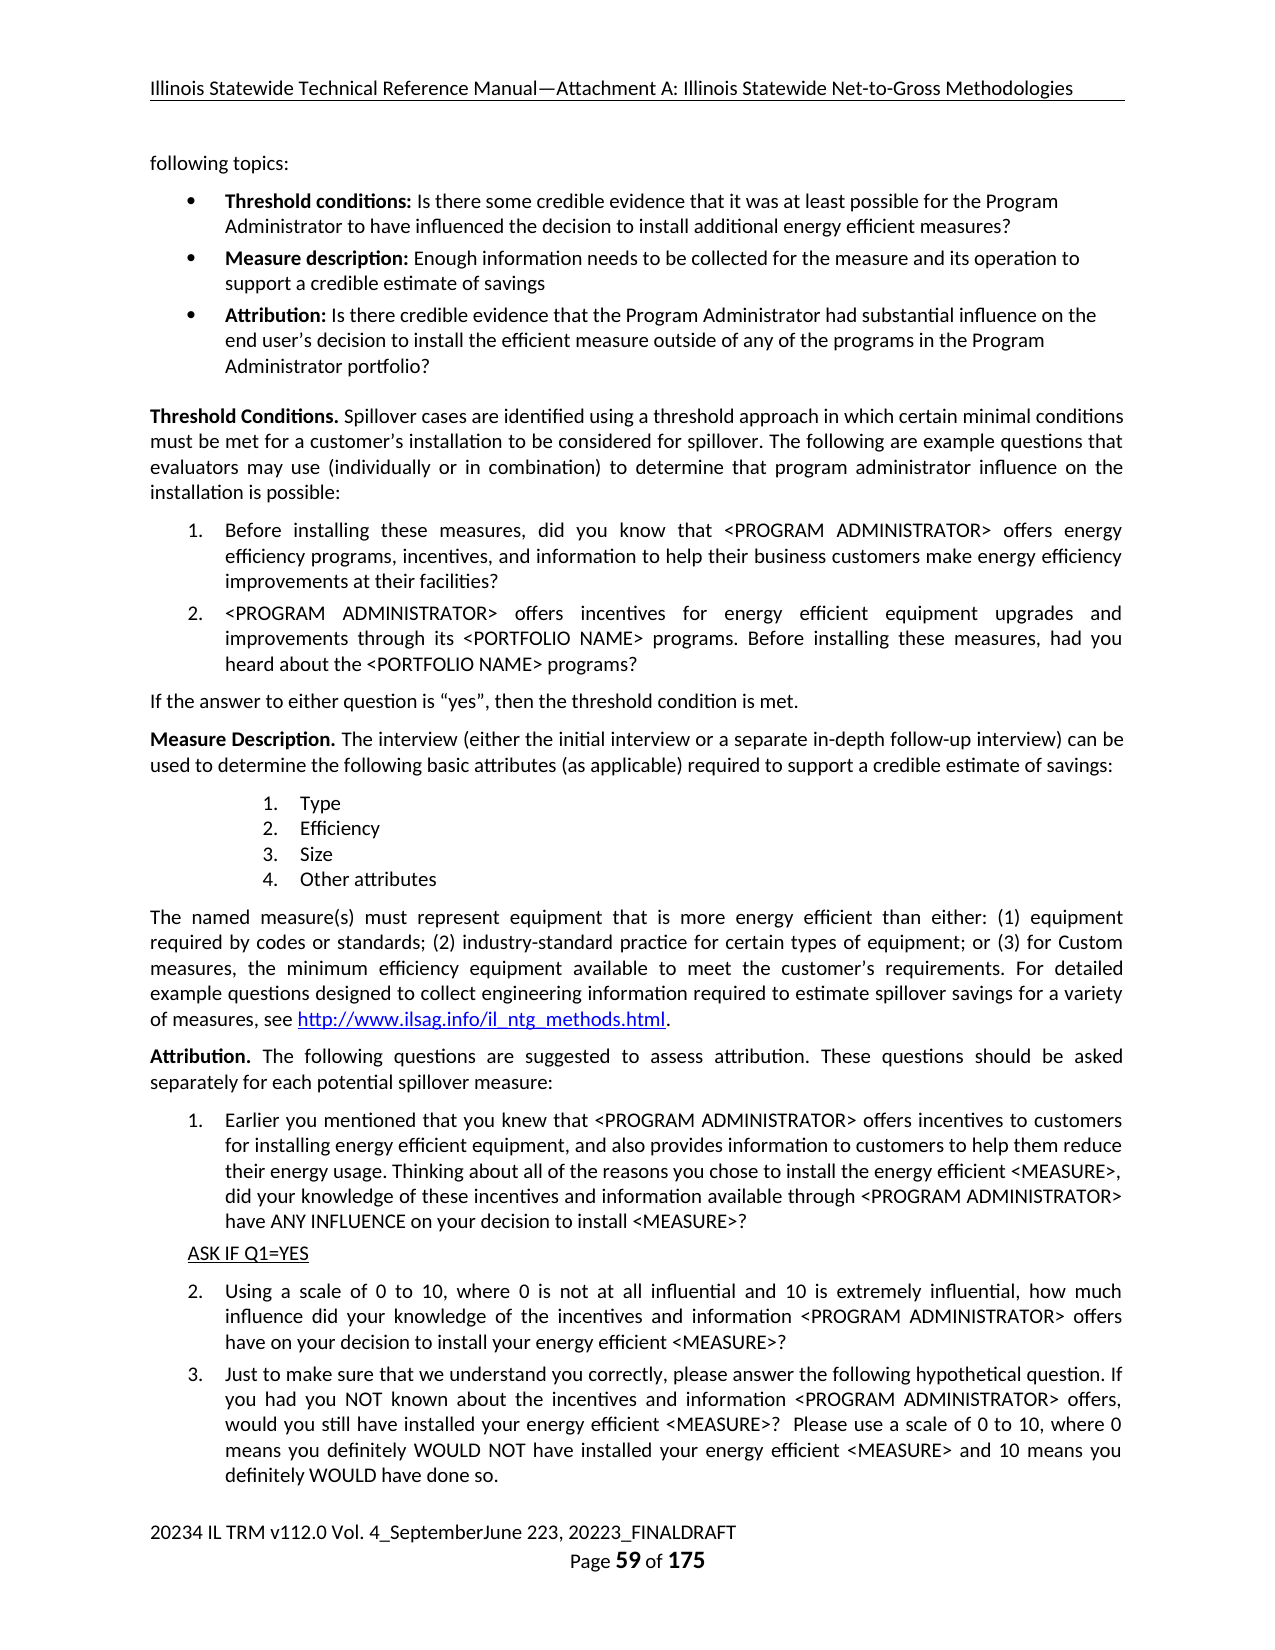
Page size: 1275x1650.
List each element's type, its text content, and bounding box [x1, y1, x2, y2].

text Measure Description. The interview (either the initial interview or a separate in-depth follow-up interview) can be used to determine the following basic attributes (as applicable) required to support a credible estimate of savings: [150, 727, 1125, 777]
list <PROGRAM ADMINISTRATOR> offers incentives for energy efficient equipment upgrades and improvements through its <PORTFOLIO NAME> programs. Before installing these measures, had you heard about the <PORTFOLIO NAME> programs? [187, 600, 1123, 676]
text ASK IF Q1=YES [187, 1240, 1124, 1266]
list Earlier you mentioned that you knew that <PROGRAM ADMINISTRATOR> offers incentives to customers for installing energy efficient equipment, and also provides information to customers to help them reduce their energy usage. Thinking about all of the reasons you chose to install the energy efficient <MEASURE>, did your knowledge of these incentives and information available through <PROGRAM ADMINISTRATOR> have ANY INFLUENCE on your decision to install <MEASURE>? [187, 1107, 1124, 1234]
list Size [262, 841, 1125, 866]
list Measure description: Enough information needs to be collected for the measure and its operation to support a credible estimate of savings [187, 245, 1125, 296]
list Just to make sure that we understand you correctly, please answer the following hypothetical question. If you had you NOT known about the incentives and information <PROGRAM ADMINISTRATOR> offers, would you still have installed your energy efficient <MEASURE>? Please use a scale of 0 to 10, where 0 means you definitely WOULD NOT have installed your energy efficient <MEASURE> and 10 means you definitely WOULD have done so. [187, 1361, 1123, 1488]
list Threshold conditions: Is there some credible evidence that it was at least possible for the Program Administrator to have influenced the decision to install additional energy efficient measures? [187, 188, 1125, 239]
text Attribution. The following questions are suggested to assess attribution. These questions should be asked separately for each potential spillover measure: [150, 1044, 1125, 1094]
list Type [262, 790, 1125, 815]
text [150, 150, 1125, 175]
list Before installing these measures, did you know that <PROGRAM ADMINISTRATOR> offers energy efficiency programs, incentives, and information to help their business customers make energy efficiency improvements at their facilities? [187, 517, 1123, 594]
list Efficiency [262, 815, 1125, 841]
list Attribution: Is there credible evidence that the Program Administrator had substantial influence on the end user’s decision to install the efficient measure outside of any of the programs in the Program Administrator portfolio? [187, 302, 1125, 378]
list Using a scale of 0 to 10, where 0 is not at all influential and 10 is extremely influential, how much influence did your knowledge of the incentives and information <PROGRAM ADMINISTRATOR> offers have on your decision to install your energy efficient <MEASURE>? [187, 1278, 1123, 1354]
list Other attributes [262, 866, 1125, 892]
text Threshold Conditions. Spillover cases are identified using a threshold approach in which certain minimal conditions must be met for a customer’s installation to be considered for spillover. The following are example questions that evaluators may use (individually or in combination) to determine that program administrator influence on the installation is possible: [150, 403, 1125, 505]
text If the answer to either question is “yes”, then the threshold condition is met. [150, 689, 1125, 714]
text The named measure(s) must represent equipment that is more energy efficient than either: (1) equipment required by codes or standards; (2) industry-standard practice for certain types of equipment; or (3) for Custom measures, the minimum efficiency equipment available to meet the customer’s requirements. For detailed example questions designed to collect engineering information required to estimate spillover savings for a variety of measures, see http://www.ilsag.info/il_ntg_methods.html. [150, 904, 1125, 1031]
